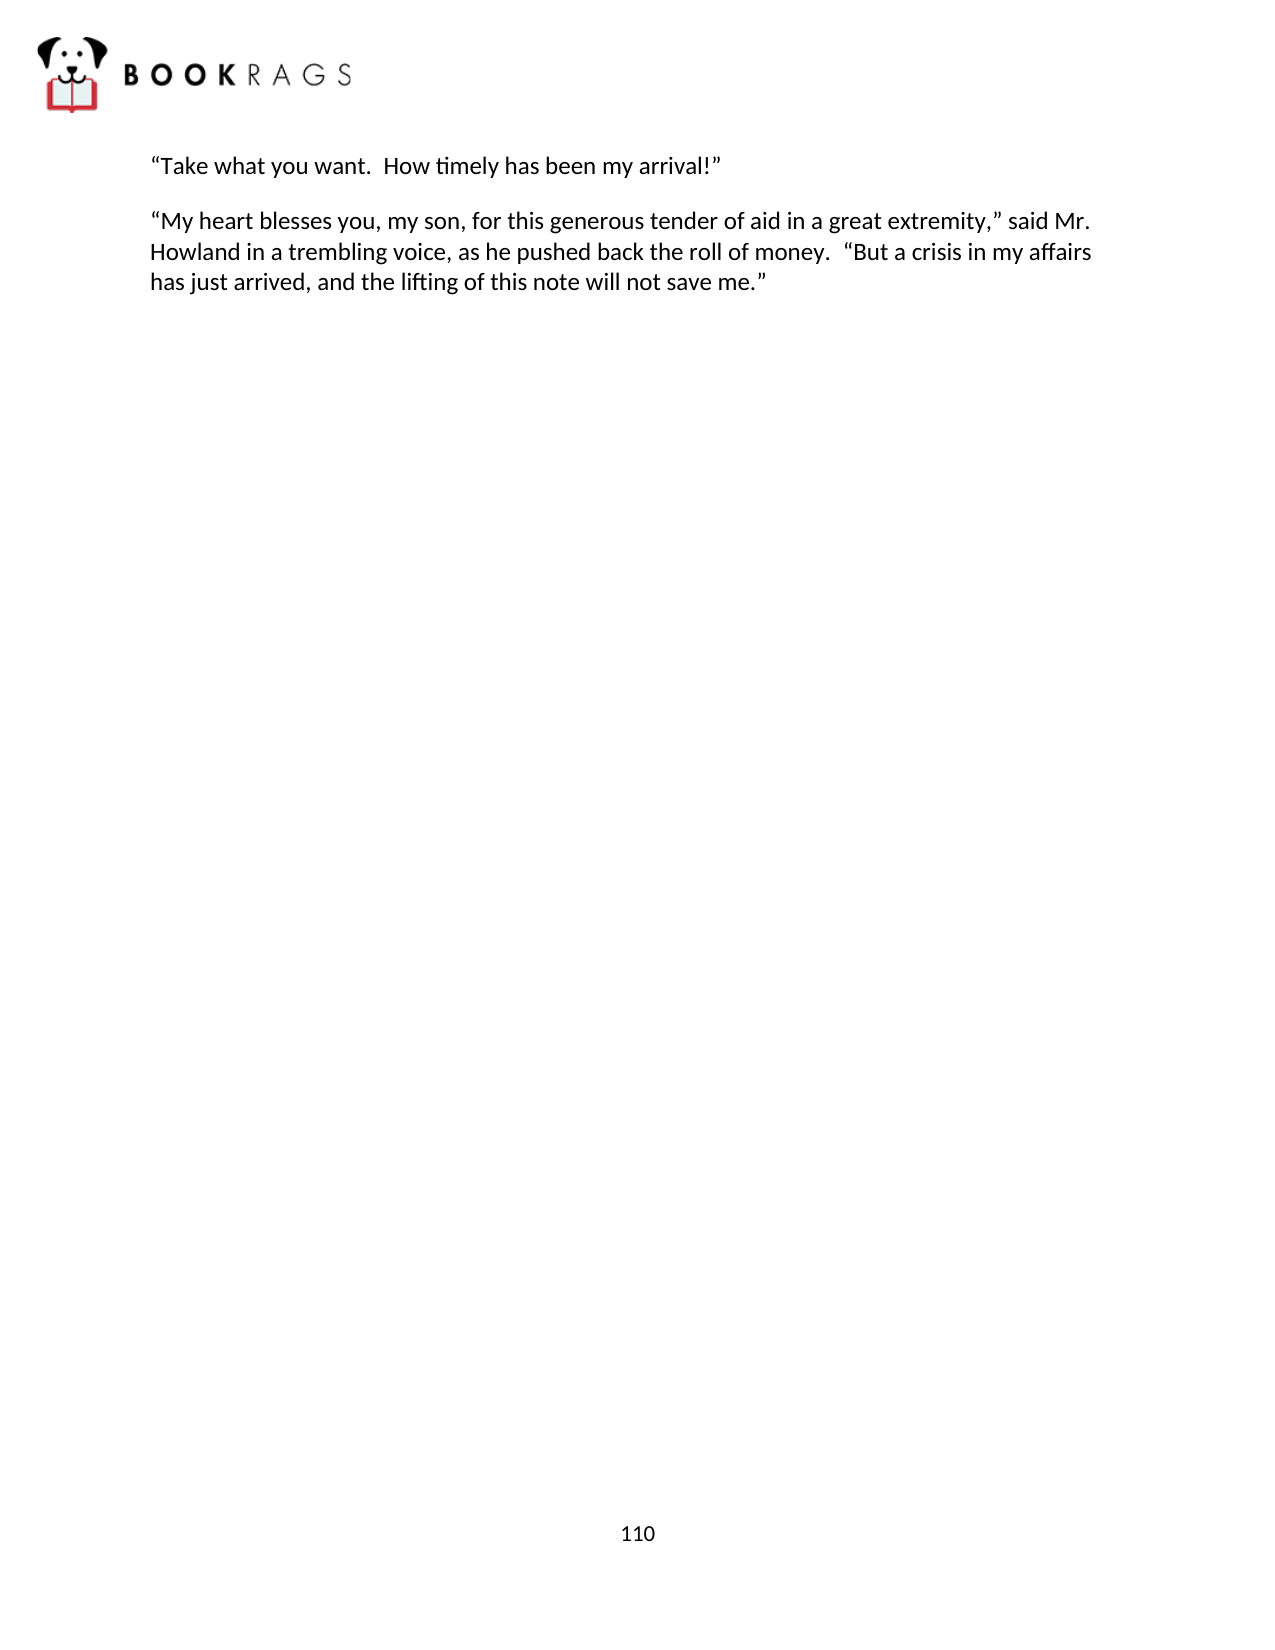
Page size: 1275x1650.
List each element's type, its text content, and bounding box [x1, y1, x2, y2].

picture [37, 37, 351, 113]
text “My heart blesses you, my son, for this generous tender of aid in a great extremity,” said Mr. Howland in a trembling voice, as he pushed back the roll of money. “But a crisis in my affairs has just arrived, and the lifting of this note will not save me.” [150, 206, 1125, 297]
text “Take what you want. How timely has been my arrival!” [150, 150, 1125, 181]
